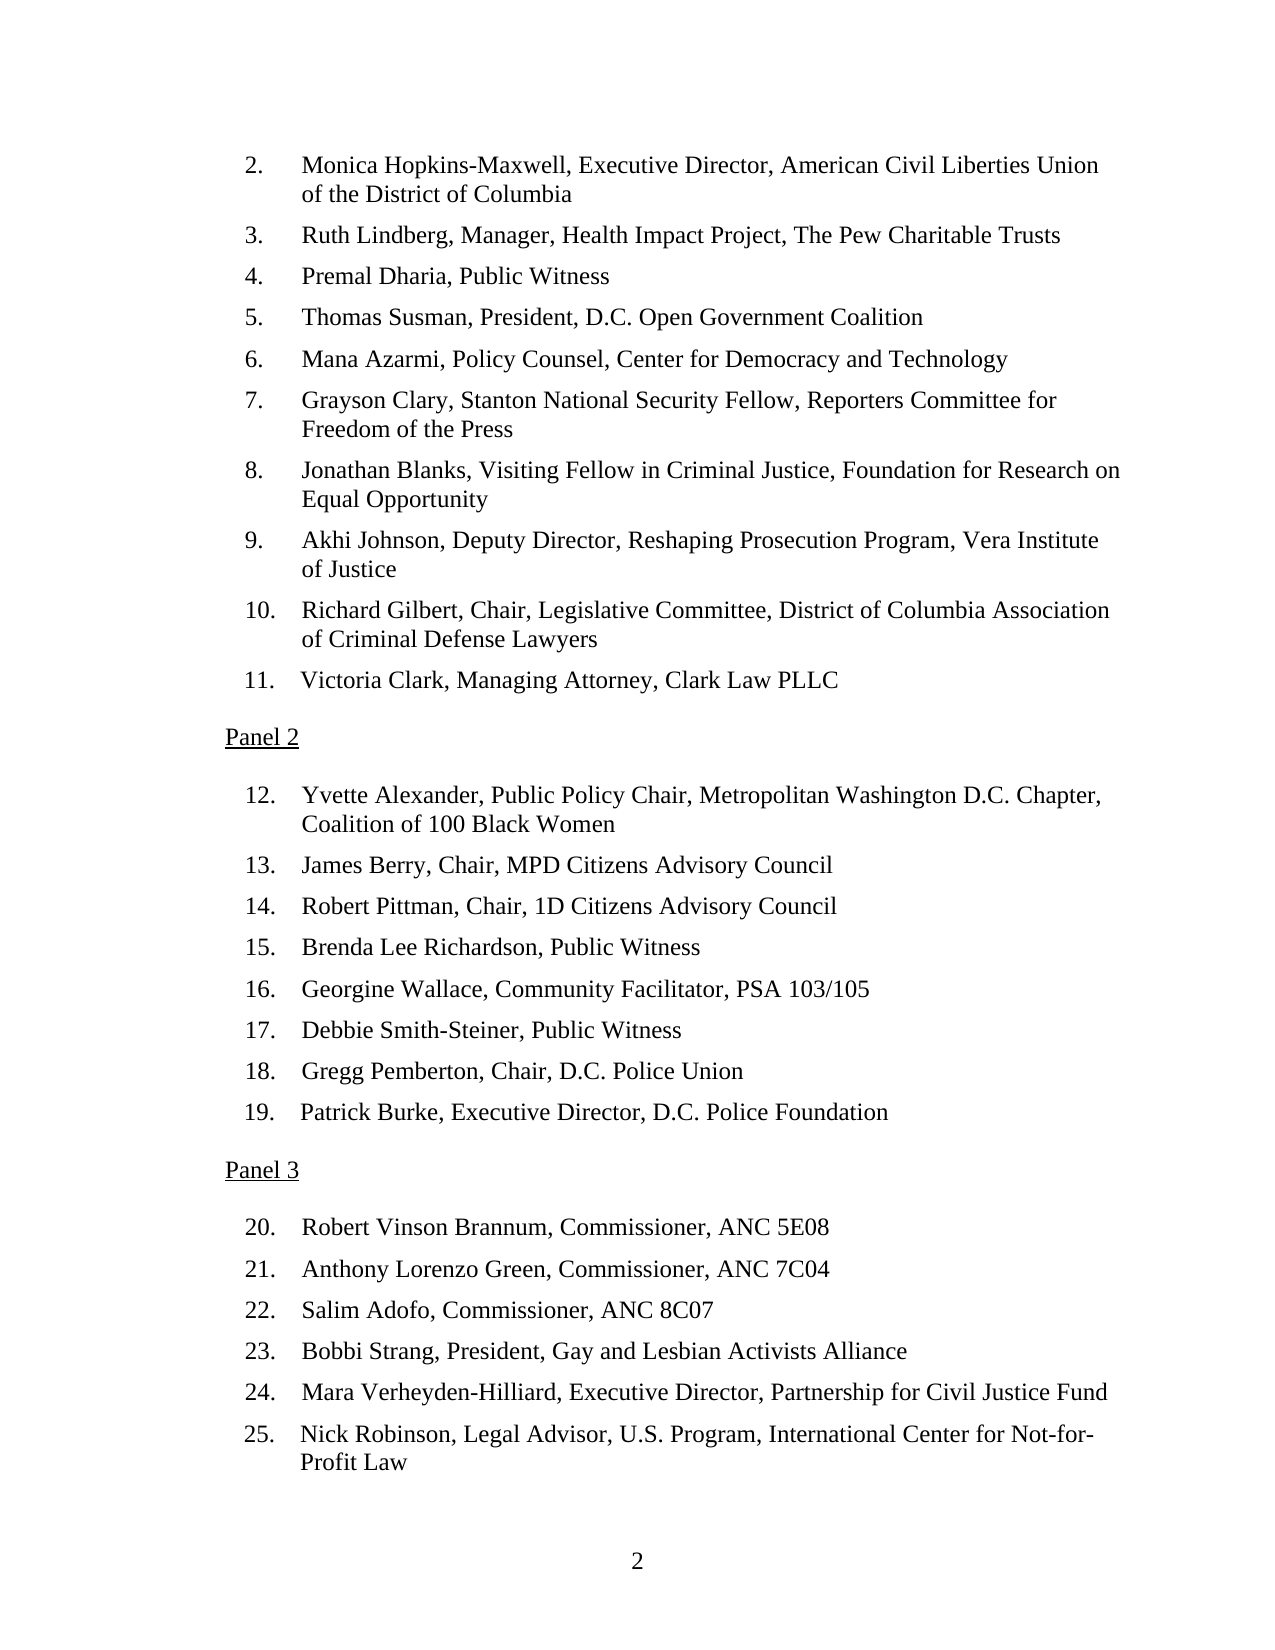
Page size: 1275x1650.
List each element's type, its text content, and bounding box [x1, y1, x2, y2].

list Premal Dharia, Public Witness [244, 261, 1125, 290]
list Grayson Clary, Stanton National Security Fellow, Reporters Committee for Freedom of the Press [244, 385, 1125, 442]
list Robert Pittman, Chair, 1D Citizens Advisory Council [244, 891, 1125, 920]
list Anthony Lorenzo Green, Commissioner, ANC 7C04 [244, 1254, 1125, 1282]
list Jonathan Blanks, Visiting Fellow in Criminal Justice, Foundation for Research on Equal Opportunity [244, 455, 1125, 512]
list Akhi Johnson, Deputy Director, Reshaping Prosecution Program, Vera Institute of Justice [244, 525, 1125, 582]
text Panel 2 [225, 722, 1125, 751]
list Richard Gilbert, Chair, Legislative Committee, District of Columbia Association of Criminal Defense Lawyers [244, 595, 1125, 652]
list Victoria Clark, Managing Attorney, Clark Law PLLC [244, 665, 1125, 694]
list Nick Robinson, Legal Advisor, U.S. Program, International Center for Not-for-Profit Law [244, 1419, 1125, 1476]
list James Berry, Chair, MPD Citizens Advisory Council [244, 850, 1125, 879]
list Mara Verheyden-Hilliard, Executive Director, Partnership for Civil Justice Fund [244, 1377, 1125, 1406]
list Monica Hopkins-Maxwell, Executive Director, American Civil Liberties Union of the District of Columbia [244, 150, 1125, 207]
list Mana Azarmi, Policy Counsel, Center for Democracy and Technology [244, 344, 1125, 372]
list Robert Vinson Brannum, Commissioner, ANC 5E08 [244, 1212, 1125, 1241]
list Debbie Smith-Steiner, Public Witness [244, 1015, 1125, 1044]
list Georgine Wallace, Community Facilitator, PSA 103/105 [244, 974, 1125, 1002]
list Bobbi Strang, President, Gay and Lesbian Activists Alliance [244, 1336, 1125, 1365]
list Ruth Lindberg, Manager, Health Impact Project, The Pew Charitable Trusts [244, 220, 1125, 249]
list Yvette Alexander, Public Policy Chair, Metropolitan Washington D.C. Chapter, Coalition of 100 Black Women [244, 780, 1125, 837]
list Salim Adofo, Commissioner, ANC 8C07 [244, 1295, 1125, 1324]
text Panel 3 [225, 1155, 1125, 1184]
list Thomas Susman, President, D.C. Open Government Coalition [244, 302, 1125, 331]
list Gregg Pemberton, Chair, D.C. Police Union [244, 1056, 1125, 1085]
list Brenda Lee Richardson, Public Witness [244, 932, 1125, 961]
list Patrick Burke, Executive Director, D.C. Police Foundation [244, 1097, 1125, 1126]
